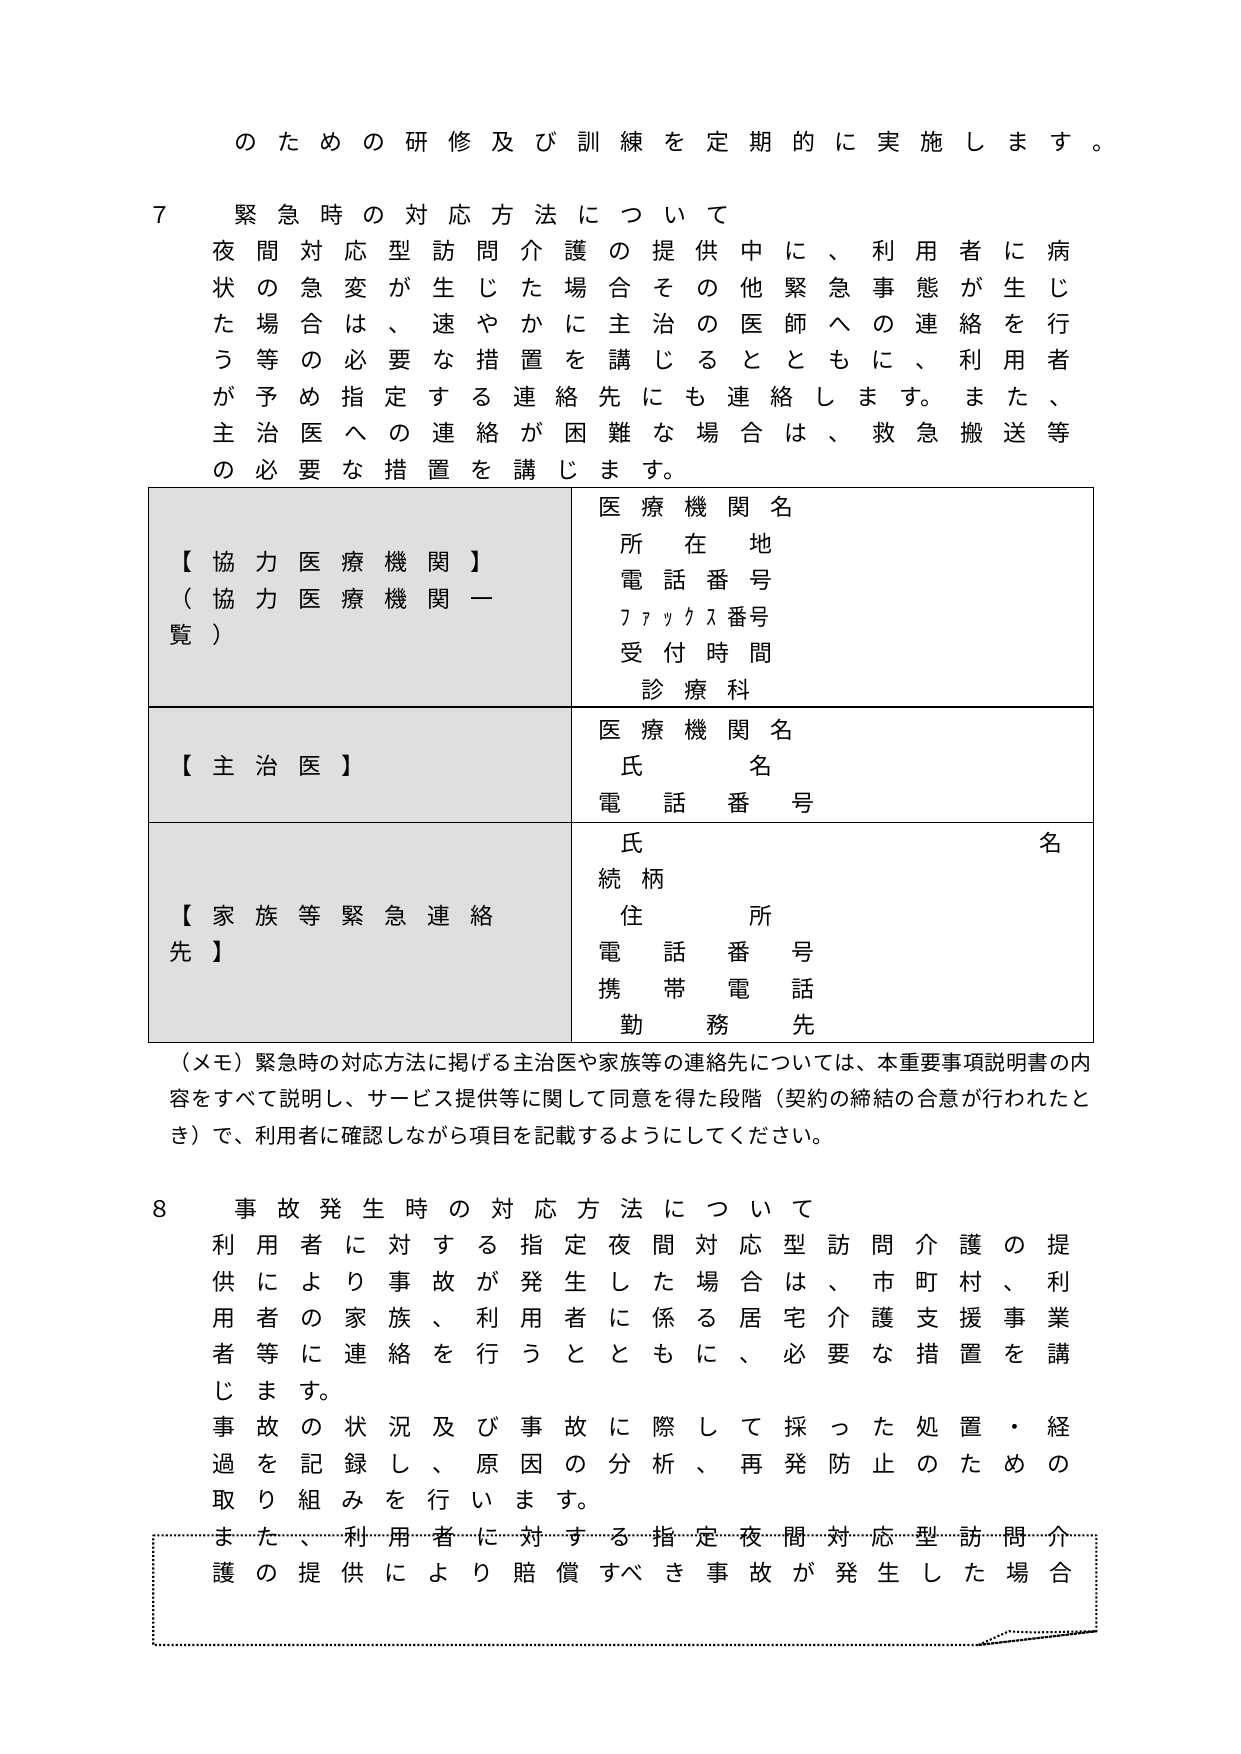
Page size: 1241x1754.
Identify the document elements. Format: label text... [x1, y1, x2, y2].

text 夜間対応型訪問介護の提供中に、利用者に病状の急変が生じた場合その他緊急事態が生じた場合は、速やかに主治の医師への連絡を行う等の必要な措置を講じるとともに、利用者が予め指定する連絡先にも連絡します。また、主治医への連絡が困難な場合は、救急搬送等の必要な措置を講じます。 [192, 231, 1092, 487]
text ８ 事故発生時の対応方法について [148, 1189, 1092, 1225]
table_cell 氏 名 続柄 住 所 電 話 番 号 携 帯 電 話 勤 務 先 [572, 823, 1093, 1042]
table_header 医療機関名 所 在 地 電話番号 ﾌｧｯｸｽ番号 受付時間 診療科 [572, 488, 1093, 706]
table_cell 【家族等緊急連絡先】 [149, 823, 571, 1042]
text （メモ）緊急時の対応方法に掲げる主治医や家族等の連絡先については、本重要事項説明書の内容をすべて説明し、サービス提供等に関して同意を得た段階（契約の締結の合意が行われたとき）で、利用者に確認しながら項目を記載するようにしてください。 [169, 1043, 1092, 1152]
text 利用者に対する指定夜間対応型訪問介護の提供により事故が発生した場合は、市町村、利用者の家族、利用者に係る居宅介護支援事業者等に連絡を行うとともに、必要な措置を講じます。 [192, 1225, 1092, 1408]
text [192, 1517, 1092, 1590]
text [191, 122, 1092, 158]
table_header 【協力医療機関】 （協力医療機関一覧） [149, 488, 571, 706]
text ７ 緊急時の対応方法について [148, 195, 1092, 231]
text 事故の状況及び事故に際して採った処置・経過を記録し、原因の分析、再発防止のための取り組みを行います。 [192, 1408, 1092, 1517]
table_cell 医療機関名 氏 名 電 話 番 号 [572, 708, 1093, 822]
table_cell 【主治医】 [149, 708, 571, 822]
